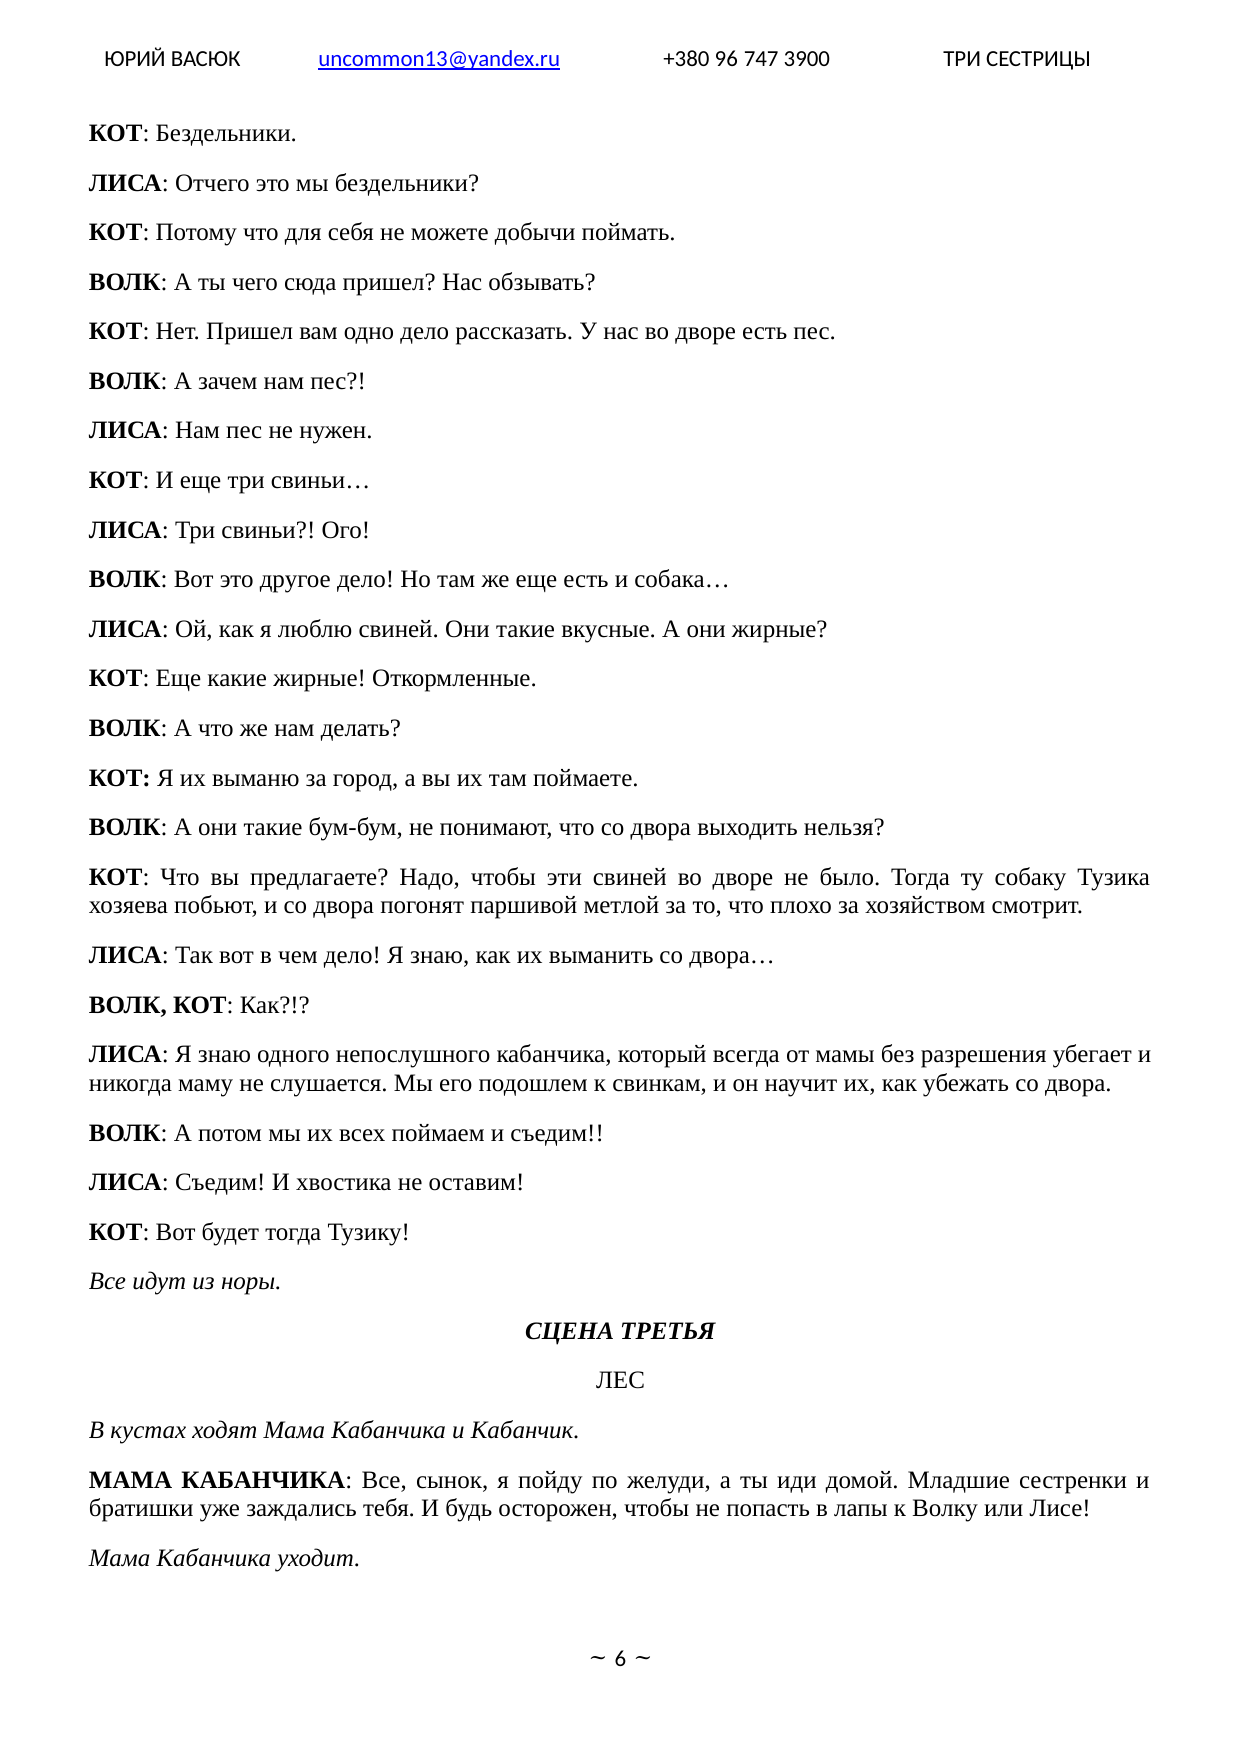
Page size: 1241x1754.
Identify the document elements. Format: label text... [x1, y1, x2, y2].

text ВОЛК: А они такие бум-бум, не понимают, что со двора выходить нельзя? [89, 812, 1152, 841]
text КОТ: Что вы предлагаете? Надо, чтобы эти свиней во дворе не было. Тогда ту собаку Тузика хозяева побьют, и со двора погонят паршивой метлой за то, что плохо за хозяйством смотрит. [89, 862, 1152, 919]
text ЛИСА: Ой, как я люблю свиней. Они такие вкусные. А они жирные? [89, 614, 1152, 643]
text ВОЛК: А зачем нам пес?! [89, 366, 1152, 395]
text Все идут из норы. [89, 1266, 1152, 1295]
text ЛЕС [89, 1366, 1152, 1394]
text КОТ: Еще какие жирные! Откормленные. [89, 663, 1152, 692]
text ВОЛК: А что же нам делать? [89, 713, 1152, 742]
text ЛИСА: Так вот в чем дело! Я знаю, как их выманить со двора… [89, 940, 1152, 969]
text КОТ: И еще три свиньи… [89, 465, 1152, 494]
text ЛИСА: Три свиньи?! Ого! [89, 515, 1152, 543]
text КОТ: Бездельники. [89, 118, 1152, 147]
text ВОЛК: Вот это другое дело! Но там же еще есть и собака… [89, 564, 1152, 593]
text ЛИСА: Отчего это мы бездельники? [89, 168, 1152, 196]
text ЛИСА: Я знаю одного непослушного кабанчика, который всегда от мамы без разрешения убегает и никогда маму не слушается. Мы его подошлем к свинкам, и он научит их, как убежать со двора. [89, 1039, 1152, 1097]
text МАМА КАБАНЧИКА: Все, сынок, я пойду по желуди, а ты иди домой. Младшие сестренки и братишки уже заждались тебя. И будь осторожен, чтобы не попасть в лапы к Волку или Лисе! [89, 1465, 1152, 1522]
text ЛИСА: Съедим! И хвостика не оставим! [89, 1167, 1152, 1196]
text ВОЛК: А ты чего сюда пришел? Нас обзывать? [89, 267, 1152, 296]
text ВОЛК, КОТ: Как?!? [89, 990, 1152, 1018]
text Мама Кабанчика уходит. [89, 1543, 1152, 1572]
text ЛИСА: Нам пес не нужен. [89, 416, 1152, 444]
text В кустах ходят Мама Кабанчика и Кабанчик. [89, 1415, 1152, 1444]
text КОТ: Я их выманю за город, а вы их там поймаете. [89, 763, 1152, 791]
text СЦЕНА ТРЕТЬЯ [89, 1316, 1152, 1345]
text ВОЛК: А потом мы их всех поймаем и съедим!! [89, 1118, 1152, 1146]
text КОТ: Нет. Пришел вам одно дело рассказать. У нас во дворе есть пес. [89, 316, 1152, 345]
text КОТ: Потому что для себя не можете добычи поймать. [89, 217, 1152, 246]
text КОТ: Вот будет тогда Тузику! [89, 1217, 1152, 1246]
